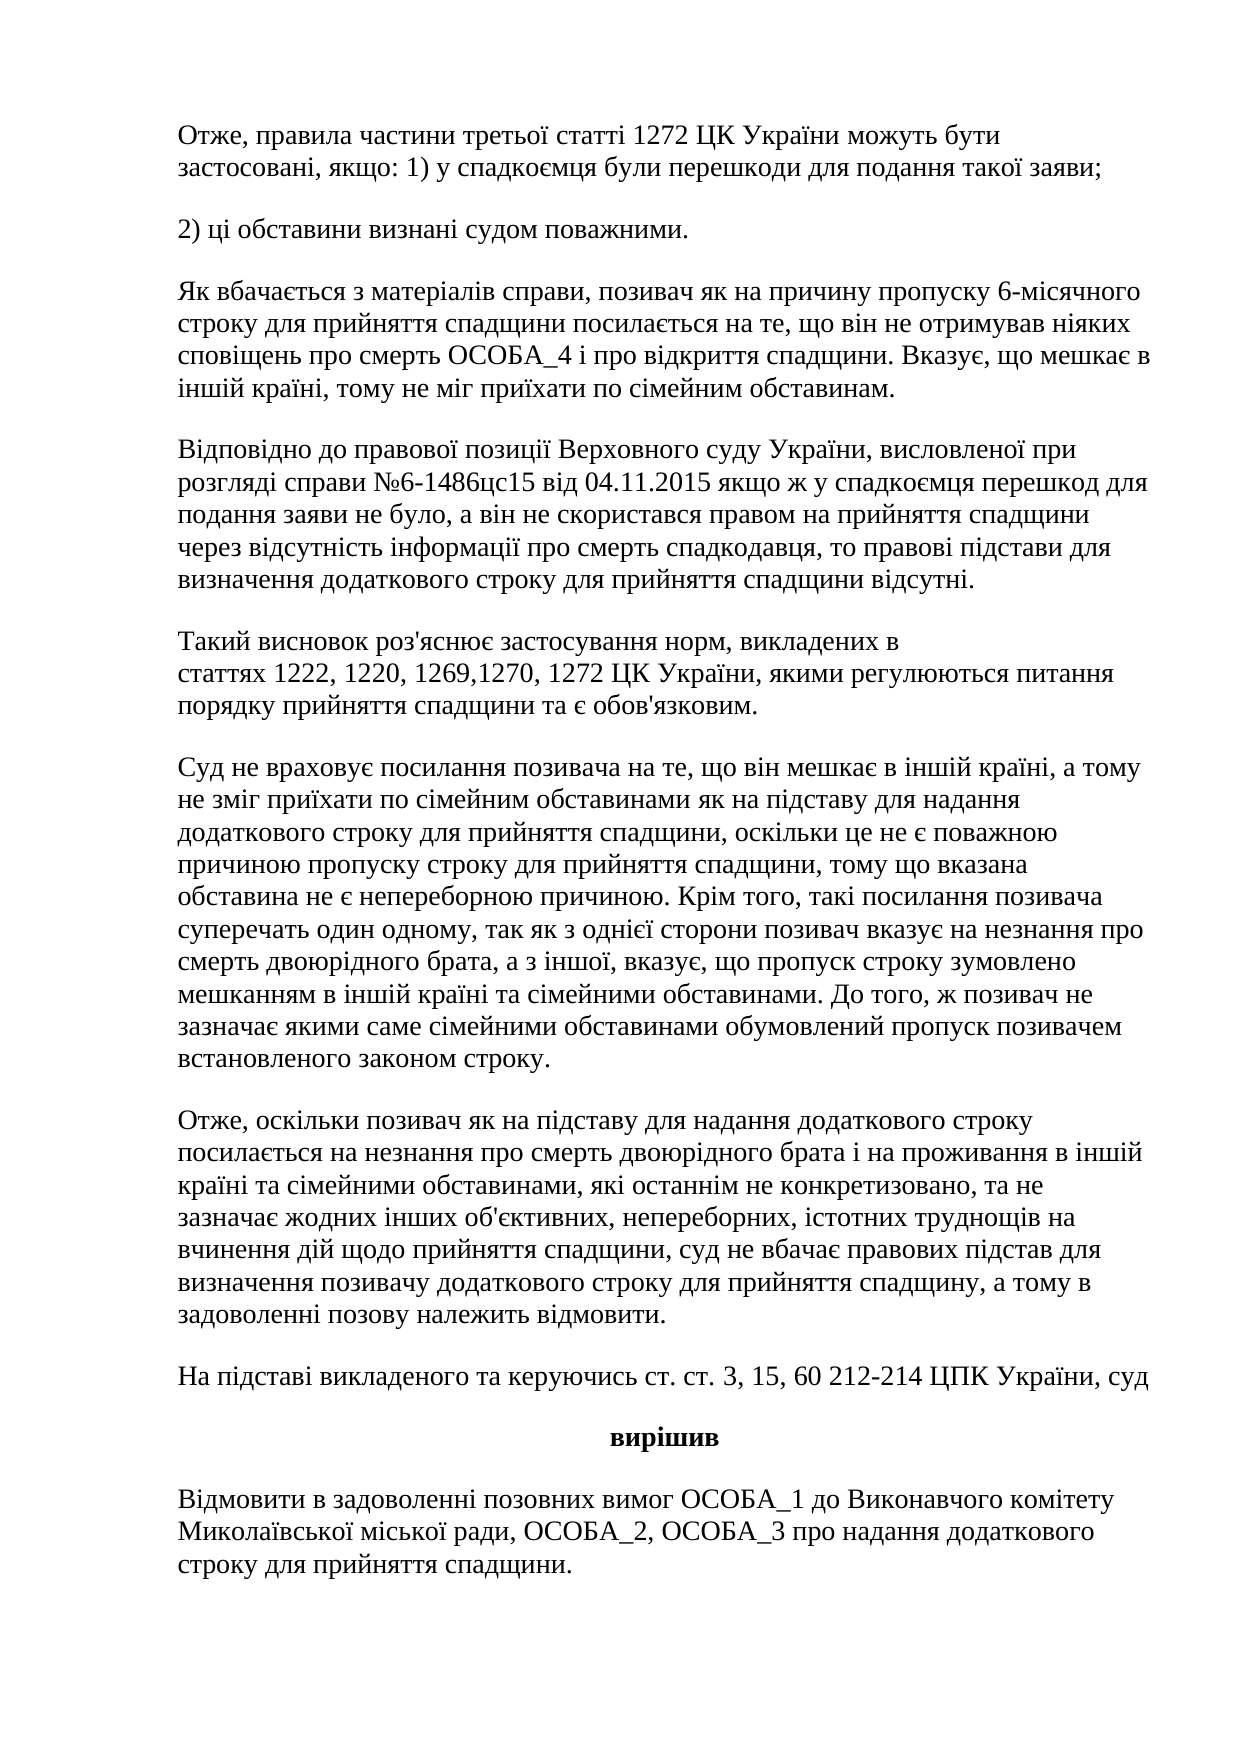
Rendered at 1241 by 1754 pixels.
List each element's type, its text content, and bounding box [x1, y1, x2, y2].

text 2) ці обставини визнані судом поважними. [177, 212, 1152, 244]
text Отже, правила частини третьої статті 1272 ЦК України можуть бути застосовані, якщо: 1) у спадкоємця були перешкоди для подання такої заяви; [177, 118, 1152, 183]
text Суд не враховує посилання позивача на те, що він мешкає в іншій країні, а тому не зміг приїхати по сімейним обставинами як на підставу для надання додаткового строку для прийняття спадщини, оскільки це не є поважною причиною пропуску строку для прийняття спадщини, тому що вказана обставина не є непереборною причиною. Крім того, такі посилання позивача суперечать один одному, так як з однієї сторони позивач вказує на незнання про смерть двоюрідного брата, а з іншої, вказує, що пропуск строку зумовлено мешканням в іншій країні та сімейними обставинами. До того, ж позивач не зазначає якими саме сімейними обставинами обумовлений пропуск позивачем встановленого законом строку. [177, 750, 1152, 1074]
text Відмовити в задоволенні позовних вимог ОСОБА_1 до Виконавчого комітету Миколаївської міської ради, ОСОБА_2, ОСОБА_3 про надання додаткового строку для прийняття спадщини. [177, 1482, 1152, 1579]
text На підставі викладеного та керуючись ст. ст. 3, 15, 60 212-214 ЦПК України, суд [177, 1359, 1152, 1391]
text Отже, оскільки позивач як на підставу для надання додаткового строку посилається на незнання про смерть двоюрідного брата і на проживання в іншій країні та сімейними обставинами, які останнім не конкретизовано, та не зазначає жодних інших об'єктивних, непереборних, істотних труднощів на вчинення дій щодо прийняття спадщини, суд не вбачає правових підстав для визначення позивачу додаткового строку для прийняття спадщину, а тому в задоволенні позову належить відмовити. [177, 1103, 1152, 1330]
text Як вбачається з матеріалів справи, позивач як на причину пропуску 6-місячного строку для прийняття спадщини посилається на те, що він не отримував ніяких сповіщень про смерть ОСОБА_4 і про відкриття спадщини. Вказує, що мешкає в іншій країні, тому не міг приїхати по сімейним обставинам. [177, 274, 1152, 403]
text Такий висновок роз'яснює застосування норм, викладених в статтях 1222, 1220, 1269,1270, 1272 ЦК України, якими регулюються питання порядку прийняття спадщини та є обов'язковим. [177, 623, 1152, 721]
text вирішив [177, 1421, 1152, 1453]
text Відповідно до правової позиції Верховного суду України, висловленої при розгляді справи №6-1486цс15 від 04.11.2015 якщо ж у спадкоємця перешкод для подання заяви не було, а він не скористався правом на прийняття спадщини через відсутність інформації про смерть спадкодавця, то правові підстави для визначення додаткового строку для прийняття спадщини відсутні. [177, 432, 1152, 594]
